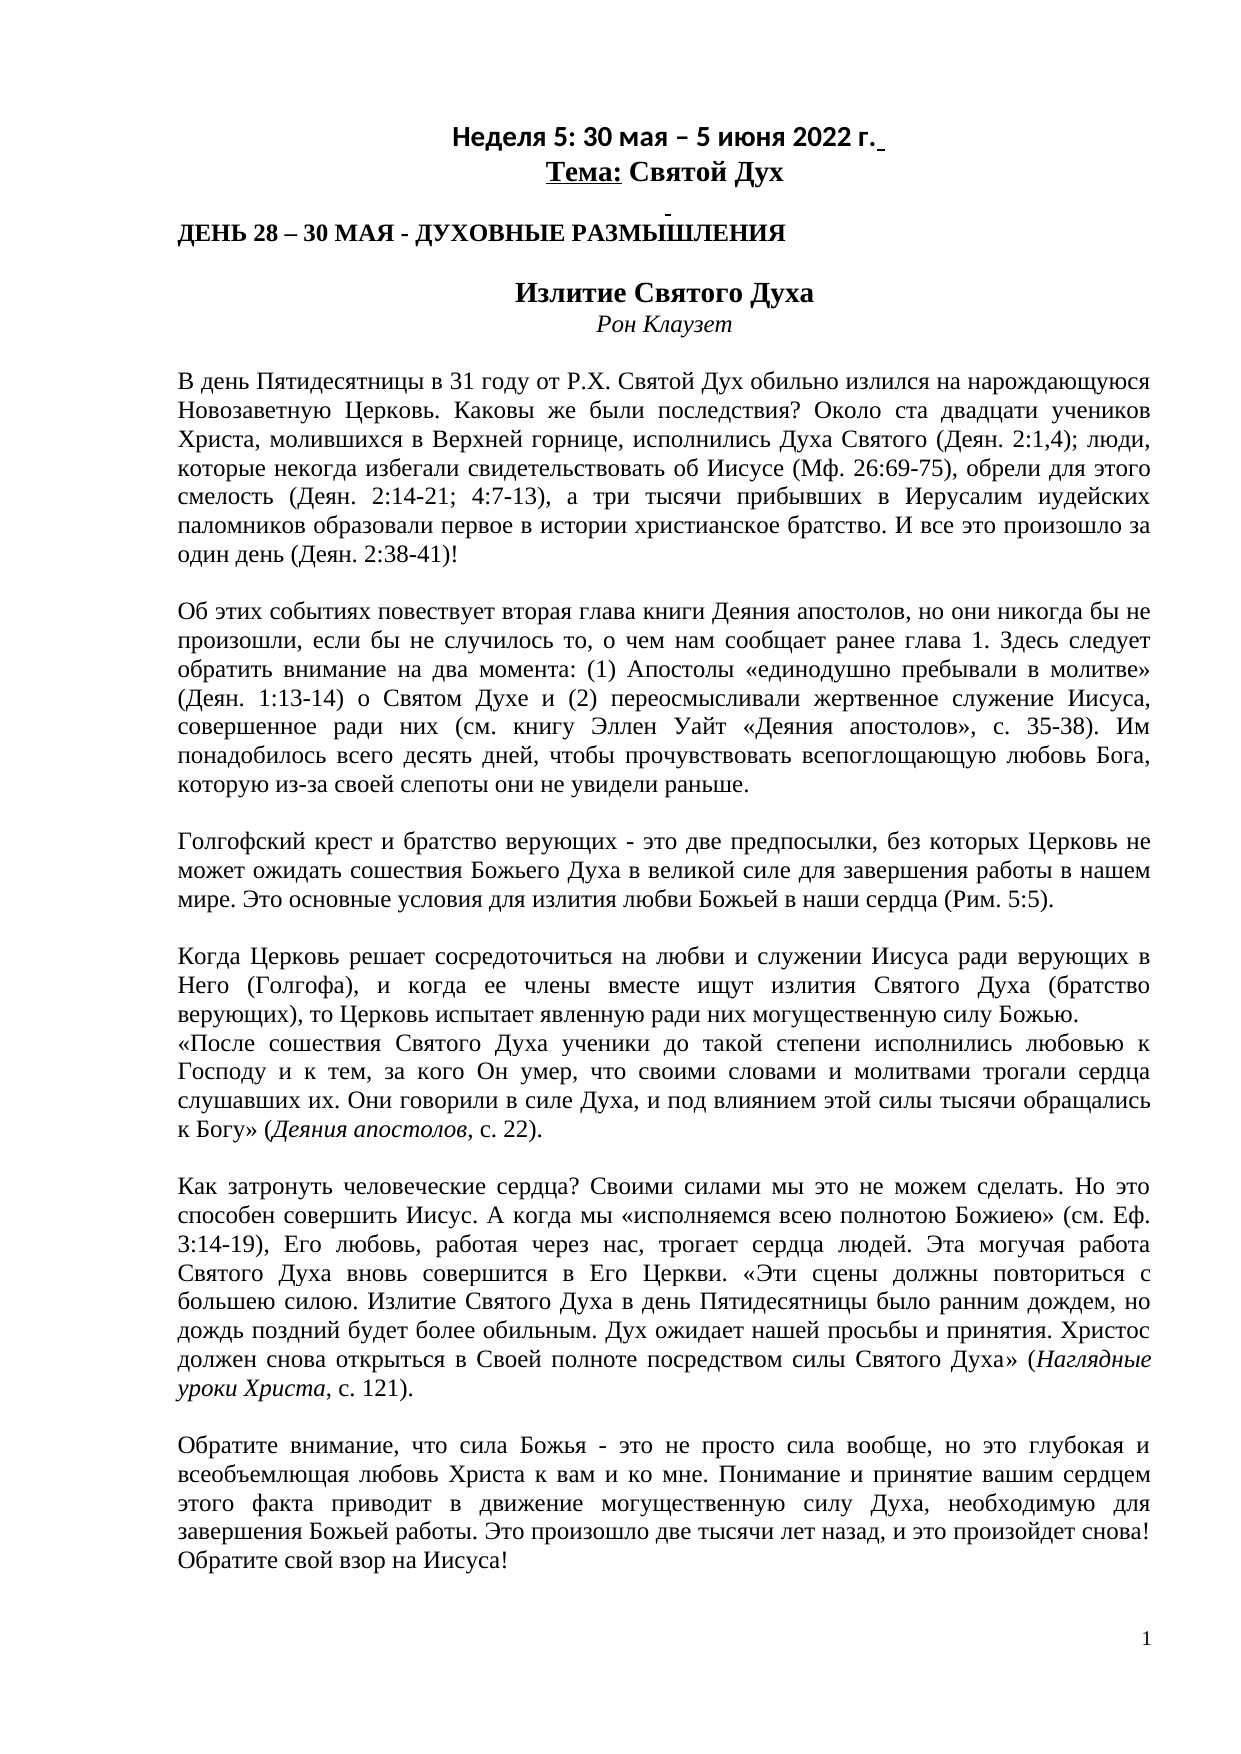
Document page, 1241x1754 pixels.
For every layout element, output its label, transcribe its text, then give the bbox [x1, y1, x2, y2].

text Голгофский крест и братство верующих - это две предпосылки, без которых Церковь не может ожидать сошествия Божьего Духа в великой силе для завершения работы в нашем мире. Это основные условия для излития любви Божьей в наши сердца (Рим. 5:5). [177, 826, 1152, 913]
text Тема: Святой Дух [177, 154, 1152, 187]
text Неделя 5: 30 мая – 5 июня 2022 г. [177, 118, 1152, 154]
text Об этих событиях повествует вторая глава книги Деяния апостолов, но они никогда бы не произошли, если бы не случилось то, о чем нам сообщает ранее глава 1. Здесь следует обратить внимание на два момента: (1) Апостолы «единодушно пребывали в молитве» (Деян. 1:13-14) о Святом Духе и (2) переосмысливали жертвенное служение Иисуса, совершенное ради них (см. книгу Эллен Уайт «Деяния апостолов», с. 35-38). Им понадобилось всего десять дней, чтобы прочувствовать всепоглощающую любовь Бога, которую из-за своей слепоты они не увидели раньше. [177, 596, 1152, 798]
text Излитие Святого Духа [177, 275, 1152, 309]
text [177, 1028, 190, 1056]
text Как затронуть человеческие сердца? Своими силами мы это не можем сделать. Но это способен совершить Иисус. А когда мы «исполняемся всею полнотою Божиею» (см. Еф. 3:14-19), Его любовь, работая через нас, трогает сердца людей. Эта могучая работа Святого Духа вновь совершится в Его Церкви. «Эти сцены должны повториться с большею силою. Излитие Святого Духа в день Пятидесятницы было ранним дождем, но дождь поздний будет более обильным. Дух ожидает нашей просьбы и принятия. Христос должен снова открыться в Своей полноте посредством силы Святого Духа» (Наглядные уроки Христа, с. 121). [177, 1171, 1152, 1286]
text Обратите внимание, что сила Божья - это не просто сила вообще, но это глубокая и всеобъемлющая любовь Христа к вам и ко мне. Понимание и принятие вашим сердцем этого факта приводит в движение могущественную силу Духа, необходимую для завершения Божьей работы. Это произошло две тысячи лет назад, и это произойдет снова! Обратите свой взор на Иисуса! [177, 1430, 1152, 1574]
text ДЕНЬ 28 – 30 МАЯ - ДУХОВНЫЕ РАЗМЫШЛЕНИЯ [177, 218, 1152, 247]
text В день Пятидесятницы в 31 году от Р.Х. Святой Дух обильно излился на нарождающуюся Новозаветную Церковь. Каковы же были последствия? Около ста двадцати учеников Христа, молившихся в Верхней горнице, исполнились Духа Святого (Деян. 2:1,4); люди, которые некогда избегали свидетельствовать об Иисусе (Мф. 26:69-75), обрели для этого смелость (Деян. 2:14-21; 4:7-13), а три тысячи прибывших в Иерусалим иудейских паломников образовали первое в истории христианское братство. И все это произошло за один день (Деян. 2:38-41)! [177, 366, 1152, 568]
text Когда Церковь решает сосредоточиться на любви и служении Иисуса ради верующих в Него (Голгофа), и когда ее члены вместе ищут излития Святого Духа (братство верующих), то Церковь испытает явленную ради них могущественную силу Божью. [177, 941, 1152, 1028]
text «После сошествия Святого Духа ученики до такой степени исполнились любовью к Господу и к тем, за кого Он умер, что своими словами и молитвами трогали сердца слушавших их. Они говорили в силе Духа, и под влиянием этой силы тысячи обращались к Богу» (Деяния апостолов, с. 22). [245, 1114, 1152, 1143]
text Рон Клаузет [177, 309, 1152, 338]
text Как затронуть человеческие сердца? Своими силами мы это не можем сделать. Но это способен совершить Иисус. А когда мы «исполняемся всею полнотою Божиею» (см. Еф. 3:14-19), Его любовь, работая через нас, трогает сердца людей. Эта могучая работа Святого Духа вновь совершится в Его Церкви. «Эти сцены должны повториться с большею силою. Излитие Святого Духа в день Пятидесятницы было ранним дождем, но дождь поздний будет более обильным. Дух ожидает нашей просьбы и принятия. Христос должен снова открыться в Своей полноте посредством силы Святого Духа» (Наглядные уроки Христа, с. 121). [177, 1344, 1152, 1401]
